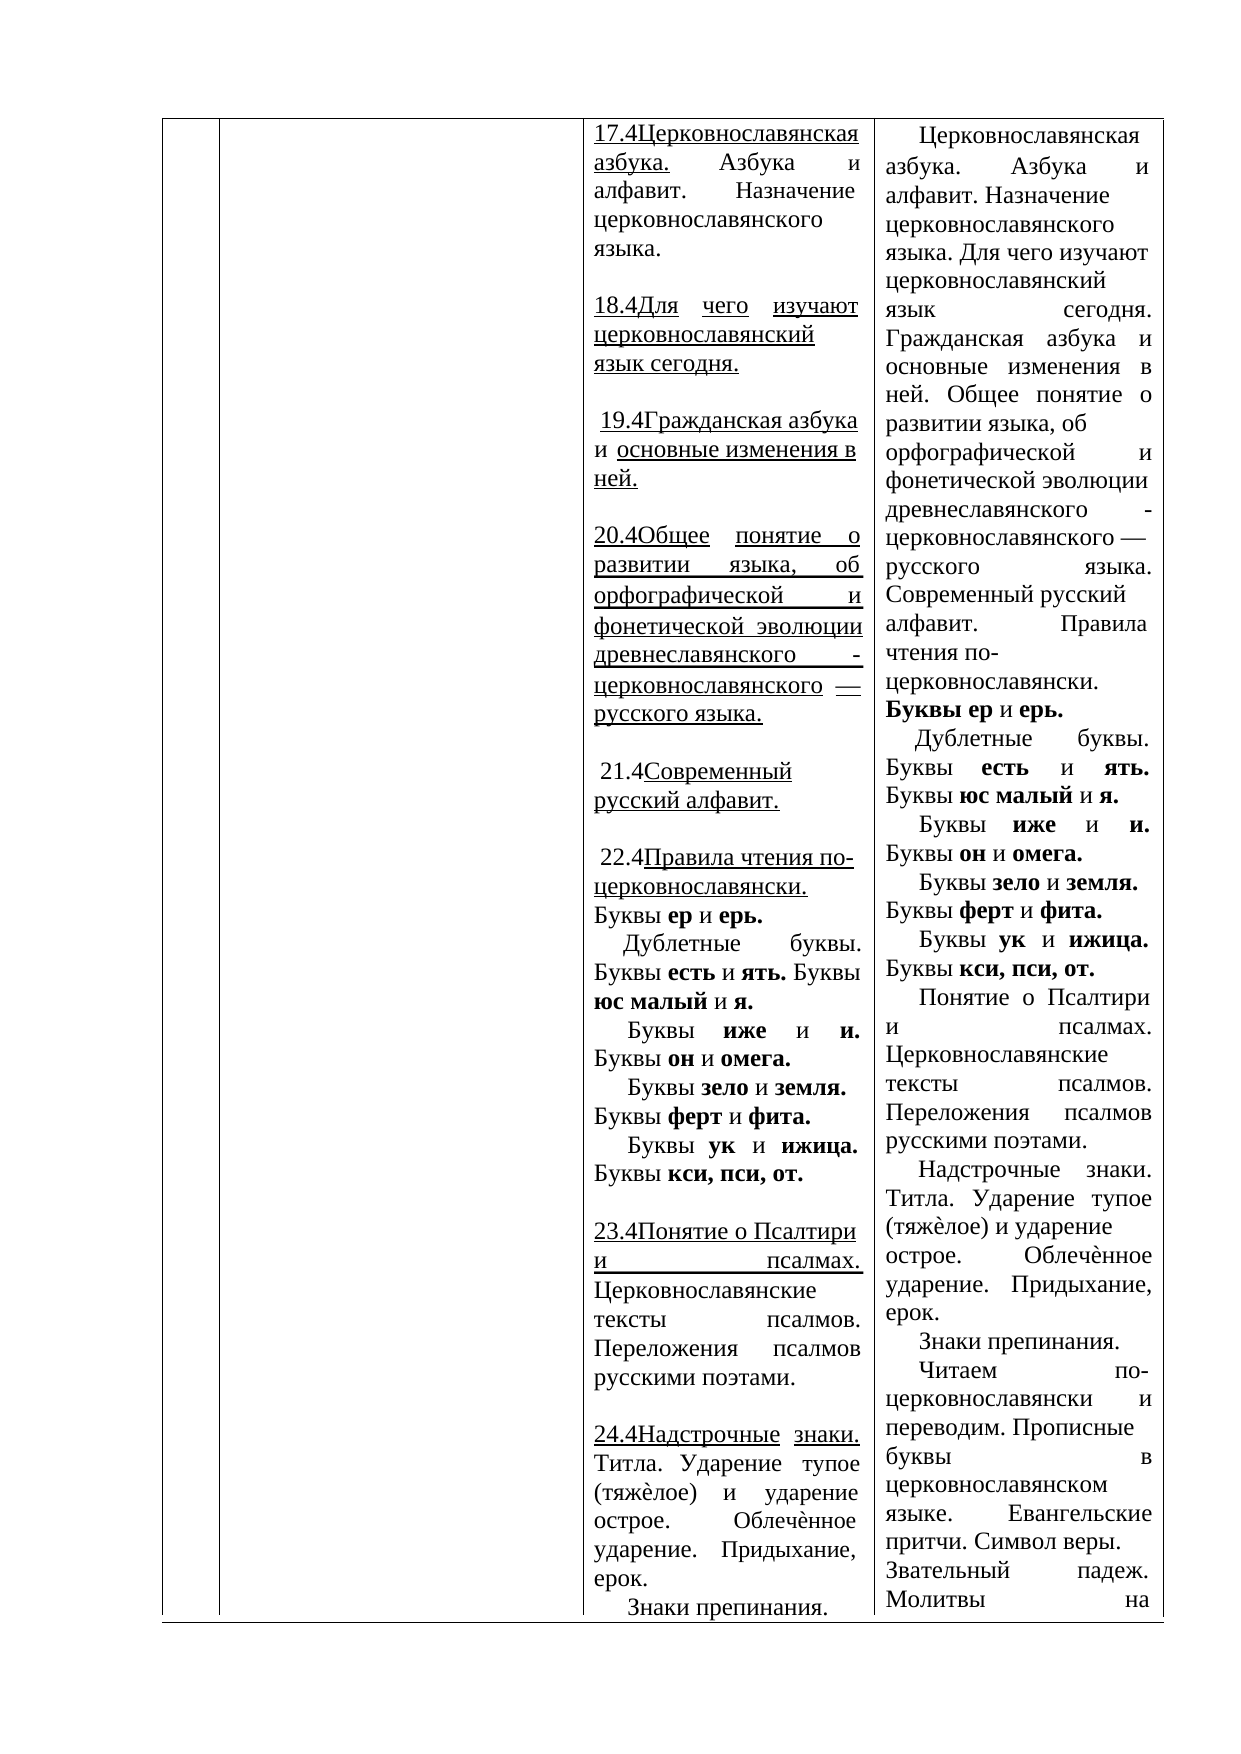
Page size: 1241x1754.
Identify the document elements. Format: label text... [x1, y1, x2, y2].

text 20.4Общее понятие о [594, 520, 864, 549]
text Понятие о Псалтири [919, 982, 1152, 1011]
text Буквы ер и ерь. [594, 900, 864, 928]
text орфографической и [594, 580, 864, 609]
text Церковнославянская [919, 120, 1152, 149]
text Буквы ук и ижица. [627, 1130, 864, 1158]
text древнеславянского - [594, 639, 864, 668]
text церковнославянский [594, 319, 864, 348]
list основные изменения в ней. [594, 436, 862, 491]
text Надстрочные знаки. Титла. Ударение тупое (тяжѐлое) и ударение [885, 1155, 1152, 1240]
text Буквы ферт и фита. [885, 896, 1152, 924]
text древнеславянского - церковнославянского — [885, 495, 1152, 551]
text развитии языка, об [594, 549, 864, 578]
text Дублетные буквы. [914, 723, 1152, 752]
text Буквы кси, пси, от. [594, 1158, 864, 1187]
text Буквы есть и ять. Буквы [594, 957, 864, 986]
text тексты псалмов. Переложения псалмов русскими поэтами. [885, 1069, 1152, 1154]
text 21.4Современный [600, 756, 864, 785]
text языка. [594, 233, 864, 262]
text юс малый и я. [594, 986, 864, 1015]
text русского языка. Современный русский [885, 553, 1152, 608]
text русский алфавит. [594, 785, 864, 813]
text русскими поэтами. [594, 1362, 864, 1391]
text ударение. Придыхание, [594, 1534, 864, 1563]
text азбука. Азбука и [594, 147, 864, 176]
text острое. Облечѐнное ударение. Придыхание, ерок. [885, 1241, 1152, 1326]
text 24.4Надстрочные знаки. [594, 1419, 864, 1448]
text церковнославянского — [594, 670, 864, 698]
text языке. Евангельские притчи. Символ веры. [885, 1499, 1152, 1555]
text чтения по-церковнославянски. Буквы ер и ерь. [885, 638, 1152, 723]
text Титла. Ударение тупое [594, 1448, 864, 1477]
text Буквы есть и ять. [885, 752, 1152, 781]
text алфавит. Назначение церковнославянского языка. Для чего изучают церковнославянский [885, 181, 1152, 294]
text церковнославянски и переводим. Прописные [885, 1385, 1152, 1440]
text орфографической и фонетической эволюции [885, 438, 1152, 494]
text и псалмах. Церковнославянские [885, 1012, 1152, 1068]
text Читаем по- [919, 1355, 1152, 1383]
text церковнославянски. [594, 871, 864, 900]
text язык сегодня. [594, 348, 864, 377]
text Буквы зело и земля. [627, 1072, 864, 1101]
text и псалмах. [594, 1245, 864, 1273]
text 18.4Для чего изучают [594, 291, 864, 319]
text Молитвы на [885, 1584, 1152, 1612]
text фонетической эволюции [594, 611, 864, 639]
text Знаки препинания. [919, 1326, 1152, 1355]
text алфавит. Правила [885, 608, 1152, 637]
text (тяжѐлое) и ударение [594, 1477, 864, 1506]
text алфавит. Назначение [594, 176, 864, 204]
text Дублетные буквы. [623, 928, 864, 957]
text острое. Облечѐнное [594, 1506, 864, 1534]
text 17.4Церковнославянская [594, 119, 864, 147]
text Буквы ук и ижица. [919, 924, 1152, 953]
text Знаки препинания. [627, 1592, 864, 1621]
text буквы в церковнославянском [885, 1442, 1152, 1498]
text Буквы ферт и фита. [594, 1101, 864, 1130]
text русского языка. [594, 698, 864, 727]
text 22.4Правила чтения по- [600, 842, 864, 871]
text язык сегодня. Гражданская азбука и основные изменения в ней. Общее понятие о развитии языка, об [885, 295, 1152, 436]
text Буквы иже и и. [919, 809, 1152, 838]
text церковнославянского [594, 204, 864, 233]
text Буквы кси, пси, от. [885, 953, 1152, 982]
text Буквы он и омега. [594, 1043, 864, 1072]
text ерок. [594, 1563, 864, 1592]
text Буквы зело и земля. [919, 867, 1152, 896]
text Церковнославянские [594, 1276, 864, 1304]
text азбука. Азбука и [885, 151, 1152, 180]
text Звательный падеж. [885, 1555, 1152, 1584]
text 19.4Гражданская азбука [600, 406, 864, 434]
text Буквы он и омега. [885, 838, 1152, 867]
text Буквы иже и и. [627, 1015, 864, 1043]
text Буквы юс малый и я. [885, 781, 1152, 809]
text 23.4Понятие о Псалтири [594, 1216, 864, 1245]
text Переложения псалмов [594, 1333, 864, 1362]
text тексты псалмов. [594, 1304, 864, 1333]
